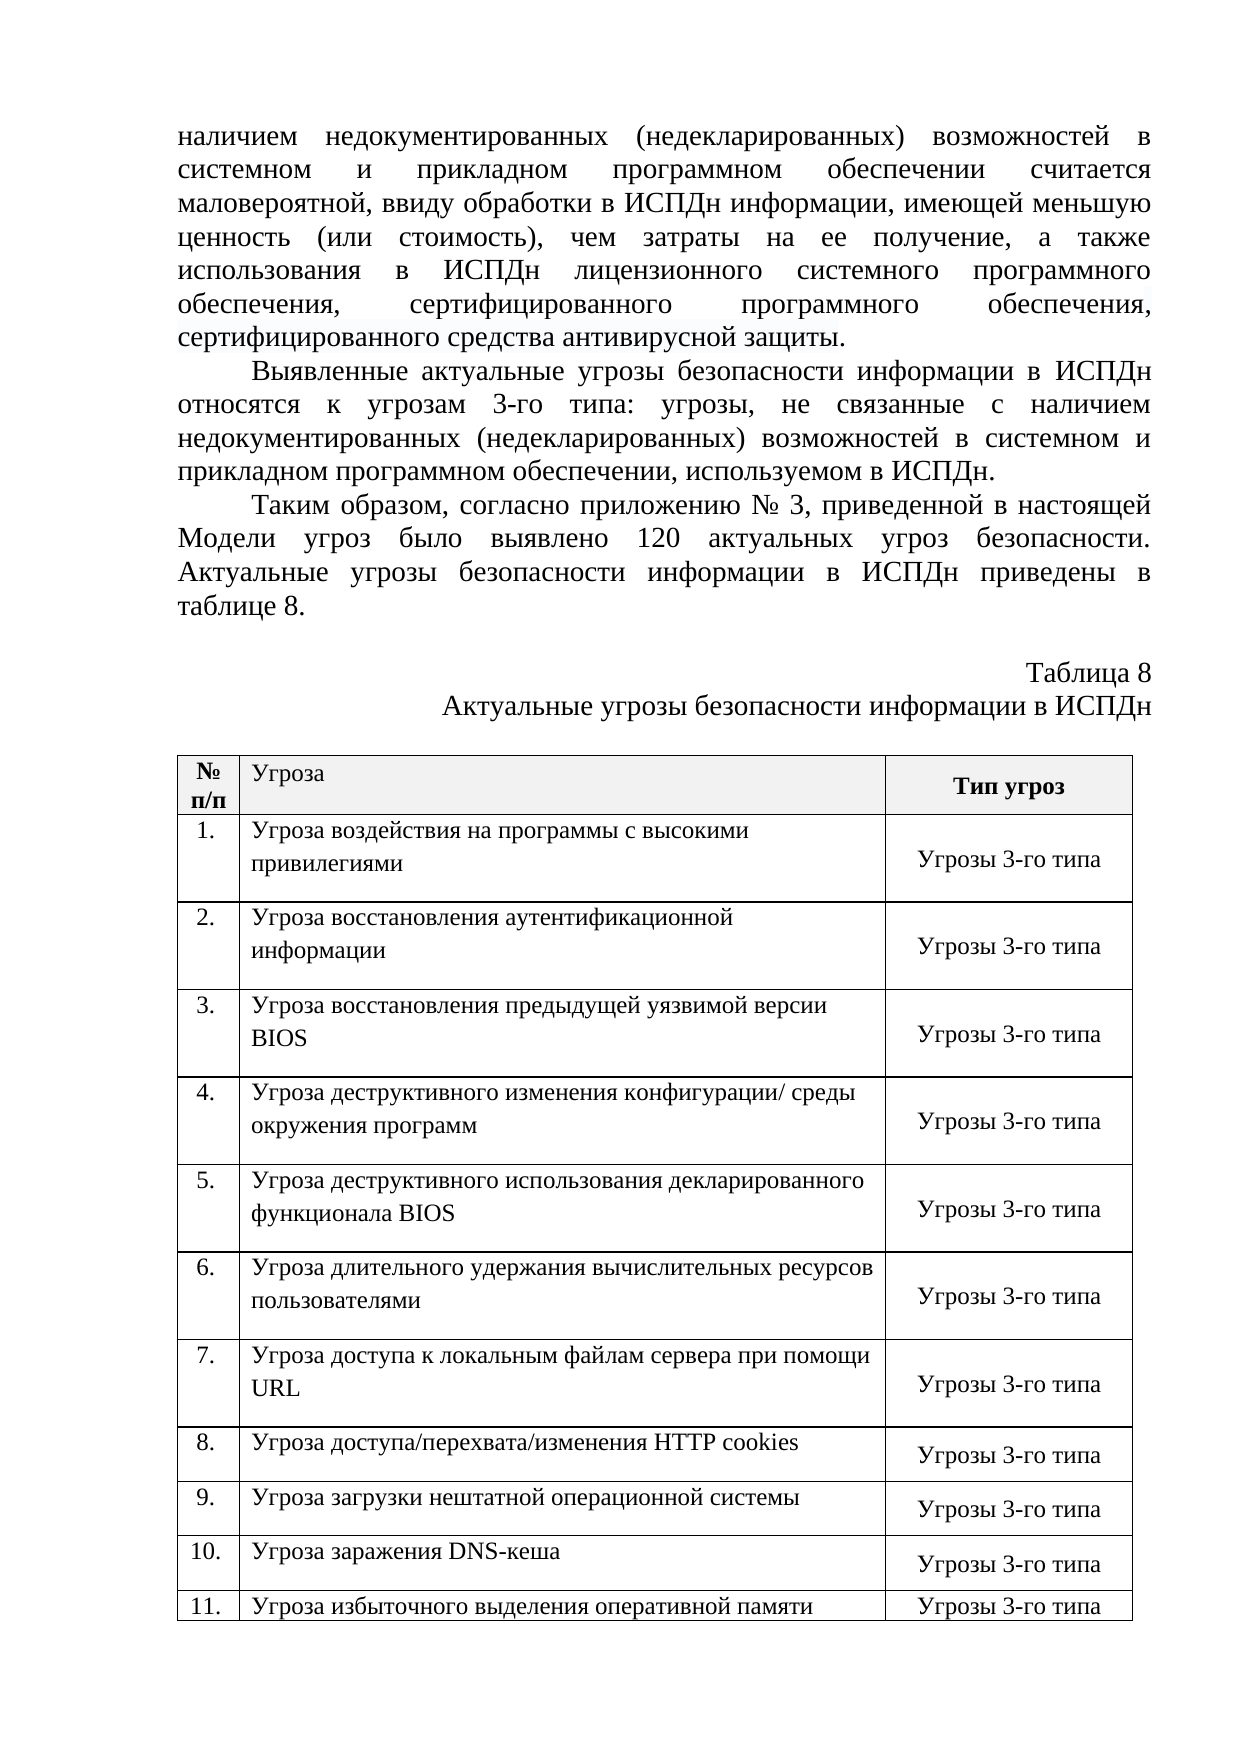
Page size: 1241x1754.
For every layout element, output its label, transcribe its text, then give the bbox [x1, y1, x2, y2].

list Таким образом, согласно приложению № 3, приведенной в настоящей Модели угроз было выявлено 120 актуальных угроз безопасности. Актуальные угрозы безопасности информации в ИСПДн приведены в таблице 8. [177, 487, 1152, 621]
table_cell [178, 1536, 239, 1590]
list Выявленные актуальные угрозы безопасности информации в ИСПДн относятся к угрозам 3-го типа: угрозы, не связанные с наличием недокументированных (недекларированных) возможностей в системном и прикладном программном обеспечении, используемом в ИСПДн. [177, 353, 1152, 487]
table_cell Угроза воздействия на программы с высокими привилегиями [240, 815, 885, 901]
table_cell Угроза доступа к локальным файлам сервера при помощи URL [240, 1340, 885, 1426]
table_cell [240, 1591, 885, 1620]
table_cell Угрозы 3-го типа [886, 1340, 1132, 1426]
table_cell Угрозы 3-го типа [886, 990, 1132, 1076]
table_cell [178, 903, 239, 989]
table_cell Угроза восстановления аутентификационной информации [240, 903, 885, 989]
table_cell [178, 1340, 239, 1426]
table_cell Угрозы 3-го типа [886, 1253, 1132, 1339]
table_cell Угроза доступа/перехвата/изменения HTTP cookies [240, 1428, 885, 1481]
table_cell Угрозы 3-го типа [886, 1482, 1132, 1535]
table_cell Угрозы 3-го типа [886, 903, 1132, 989]
table_cell [178, 815, 239, 901]
table_cell Угрозы 3-го типа [886, 1165, 1132, 1251]
table_header № п/п [178, 756, 239, 814]
table_header Тип угроз [886, 756, 1132, 814]
table_cell [178, 1253, 239, 1339]
text Таблица 8 [177, 655, 1152, 688]
table_cell Угроза загрузки нештатной операционной системы [240, 1482, 885, 1535]
table_cell [178, 1482, 239, 1535]
table_cell Угрозы 3-го типа [886, 1591, 1132, 1620]
table_cell [178, 1078, 239, 1164]
table_cell Угроза деструктивного использования декларированного функционала BIOS [240, 1165, 885, 1251]
table_cell Угрозы 3-го типа [886, 1428, 1132, 1481]
table_cell [178, 1428, 239, 1481]
table_cell Угроза длительного удержания вычислительных ресурсов пользователями [240, 1253, 885, 1339]
table_cell Угрозы 3-го типа [886, 1536, 1132, 1590]
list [177, 118, 1152, 353]
table_cell Угроза заражения DNS-кеша [240, 1536, 885, 1590]
table_cell Угроза деструктивного изменения конфигурации/ среды окружения программ [240, 1078, 885, 1164]
table_header Угроза [240, 756, 885, 814]
table_cell [178, 1165, 239, 1251]
table_cell Угроза восстановления предыдущей уязвимой версии BIOS [240, 990, 885, 1076]
table_cell Угрозы 3-го типа [886, 815, 1132, 901]
table_cell [178, 990, 239, 1076]
table_cell Угрозы 3-го типа [886, 1078, 1132, 1164]
table_cell [178, 1591, 239, 1620]
text Актуальные угрозы безопасности информации в ИСПДн [177, 688, 1152, 722]
